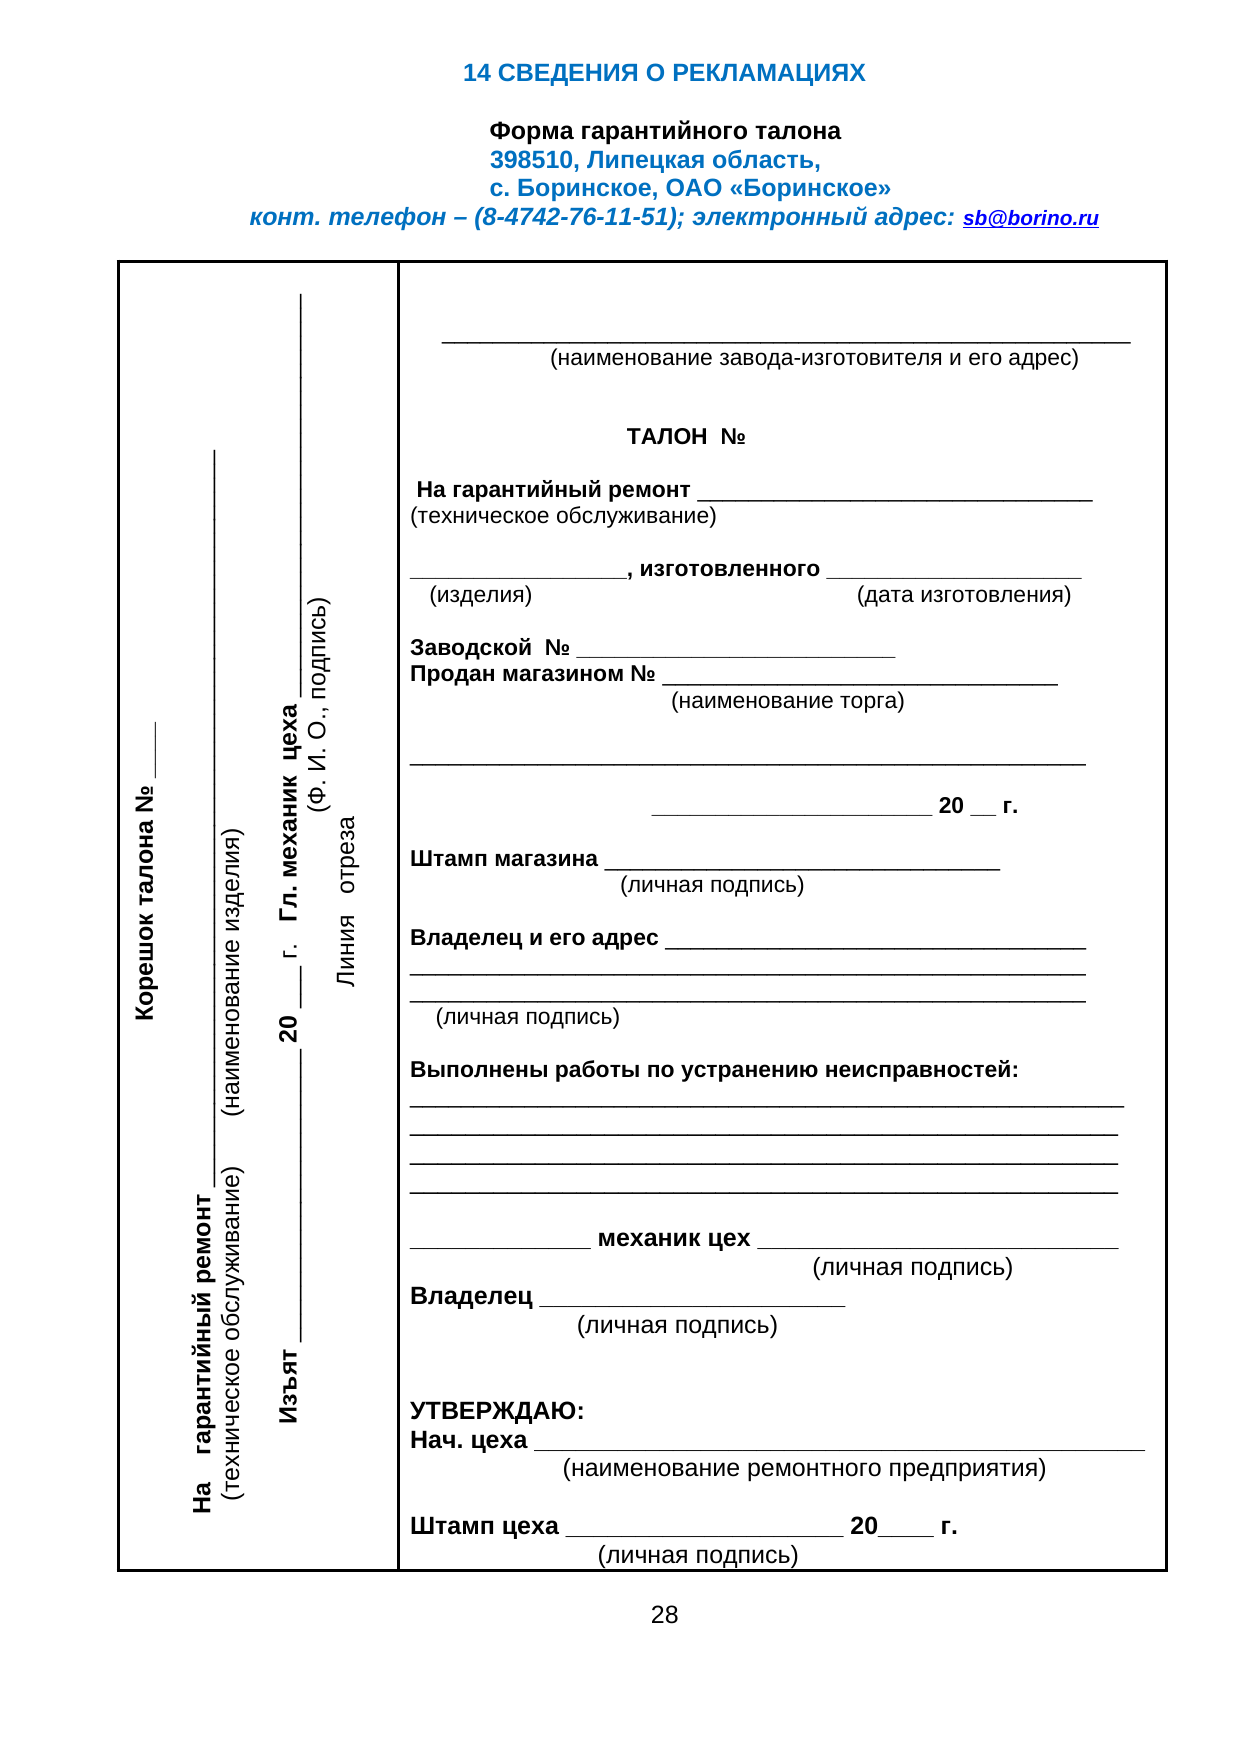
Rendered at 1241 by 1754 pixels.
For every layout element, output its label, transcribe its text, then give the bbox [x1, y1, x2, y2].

text с. Боринское, ОАО «Боринское» [177, 173, 1152, 202]
table_header ______________________________________________________ (наименование завода-изготовителя и его адрес) ТАЛОН № На гарантийный ремонт _______________________________ (техническое обслуживание) _________________, изготовленного ____________________ (изделия) (дата изготовления) Заводской № _________________________ Продан магазином № _______________________________ (наименование торга) _____________________________________________________ ______________________ 20 __ г. Штамп магазина _______________________________ (личная подпись) Владелец и его адрес _________________________________ _____________________________________________________ _____________________________________________________ (личная подпись) Выполнены работы по устранению неисправностей: ________________________________________________________ ___________________________________________________ ___________________________________________________ ___________________________________________________ _____________ механик цех __________________________ (личная подпись) Владелец ______________________ (личная подпись) УТВЕРЖДАЮ: Нач. цеха ____________________________________________ (наименование ремонтного предприятия) Штамп цеха ____________________ 20____ г. (личная подпись) [400, 263, 1165, 1568]
text 14 СВЕДЕНИЯ О РЕКЛАМАЦИЯХ [148, 58, 1181, 87]
text 28 [148, 1600, 1181, 1629]
text 398510, Липецкая область, [177, 144, 1152, 173]
table_header Корешок талона № ____ На гарантийный ремонт _____________________________________________________ (техническое обслуживание) (наименование изделия) Изъят _____________________ 20 ___ г. Гл. механик цеха _____________________________ (Ф. И. О., подпись) Линия отреза [120, 263, 397, 1568]
text Форма гарантийного талона [177, 116, 1152, 144]
text конт. телефон – (8-4742-76-11-51); электронный адрес: sb@borino.ru [177, 202, 1171, 231]
